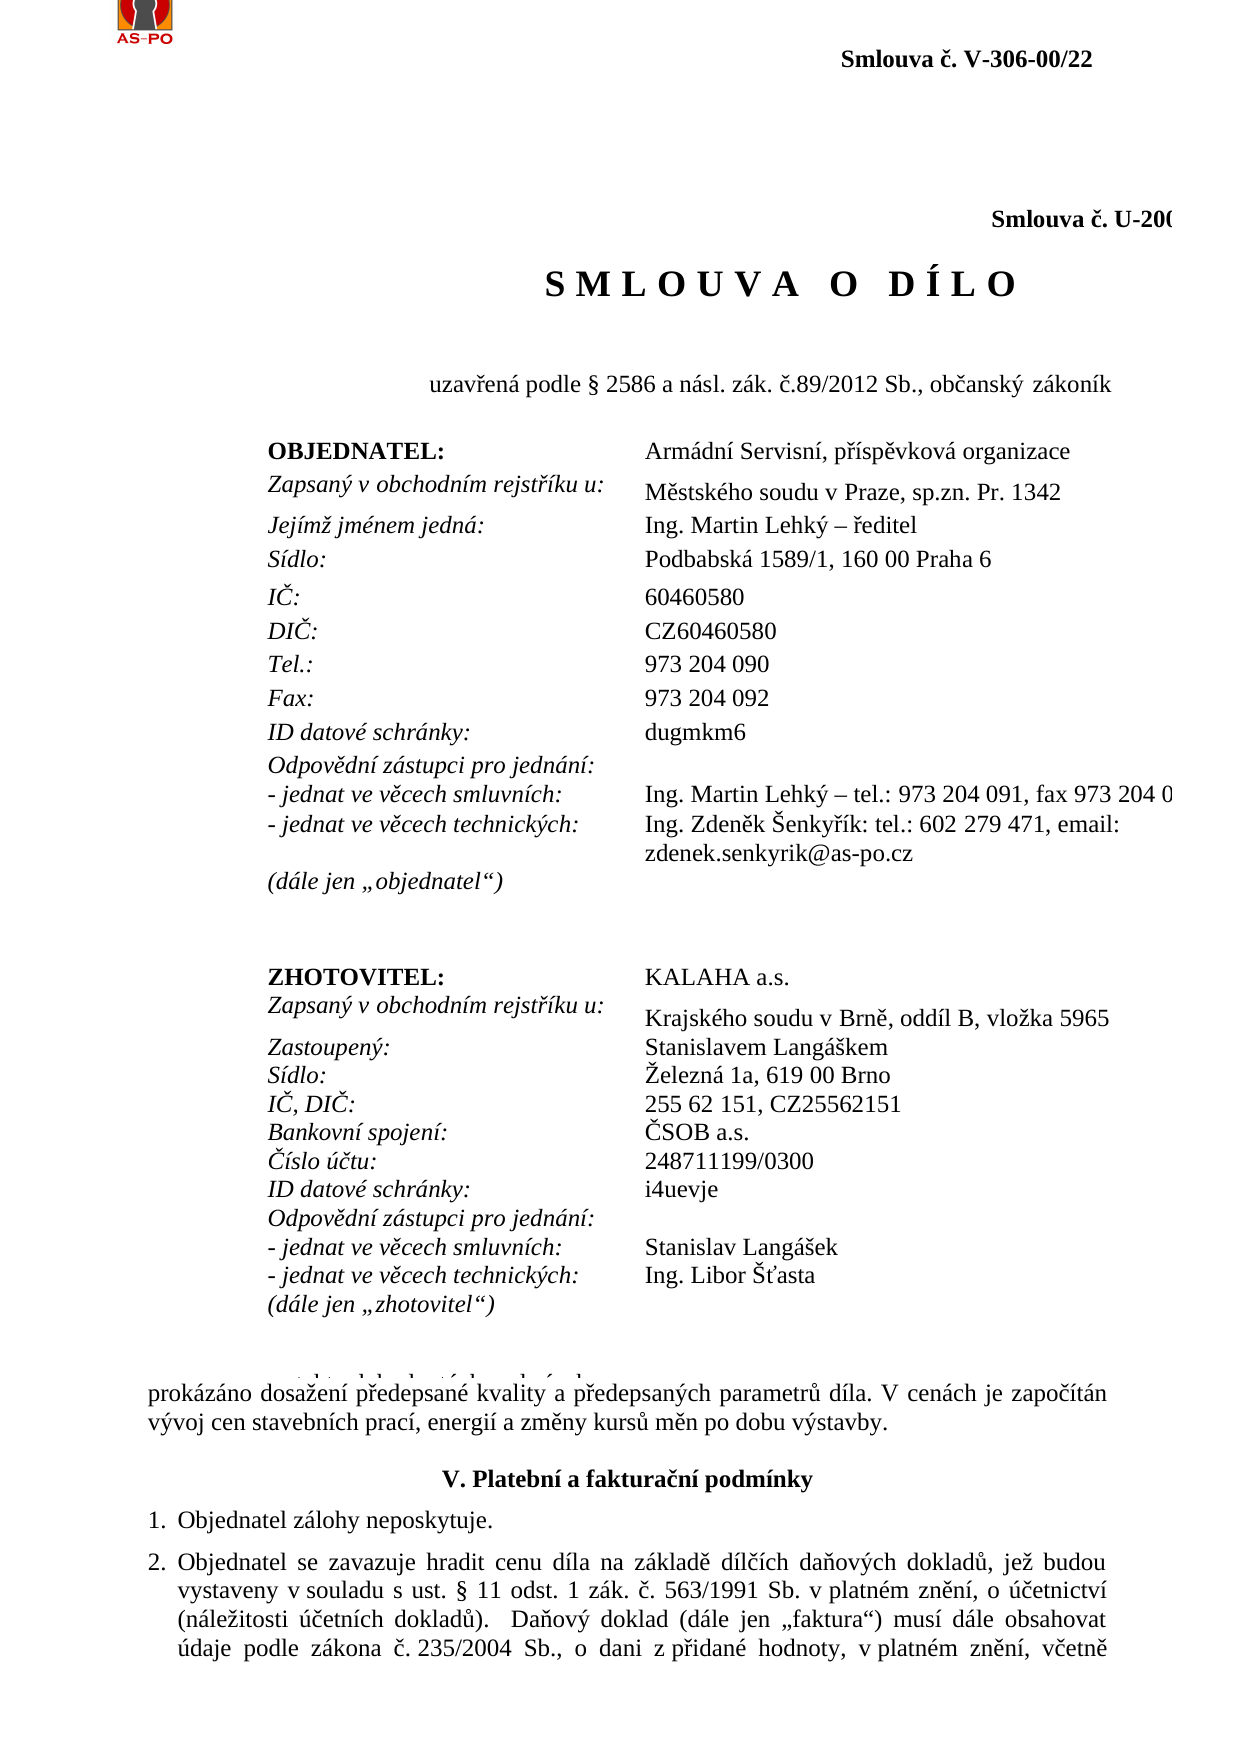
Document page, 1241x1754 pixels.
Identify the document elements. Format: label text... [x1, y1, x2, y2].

picture [109, 0, 180, 44]
subtitle V. Platební a fakturační podmínky [148, 1464, 1107, 1493]
list Objednatel se zavazuje hradit cenu díla na základě dílčích daňových dokladů, jež budou vystaveny v souladu s ust. § 11 odst. 1 zák. č. 563/1991 Sb. v platném znění, o účetnictví (náležitosti účetních dokladů). Daňový doklad (dále jen „faktura“) musí dále obsahovat údaje podle zákona č. 235/2004 Sb., o dani z přidané hodnoty, v platném znění, včetně uvedení klasifikace CZ-CPA, a dále údaje pro účely stanovení režimu přenesené daňové povinnosti v souladu s § 92a zákona. [148, 1547, 1107, 1662]
list Objednatel zálohy neposkytuje. [148, 1506, 1107, 1534]
